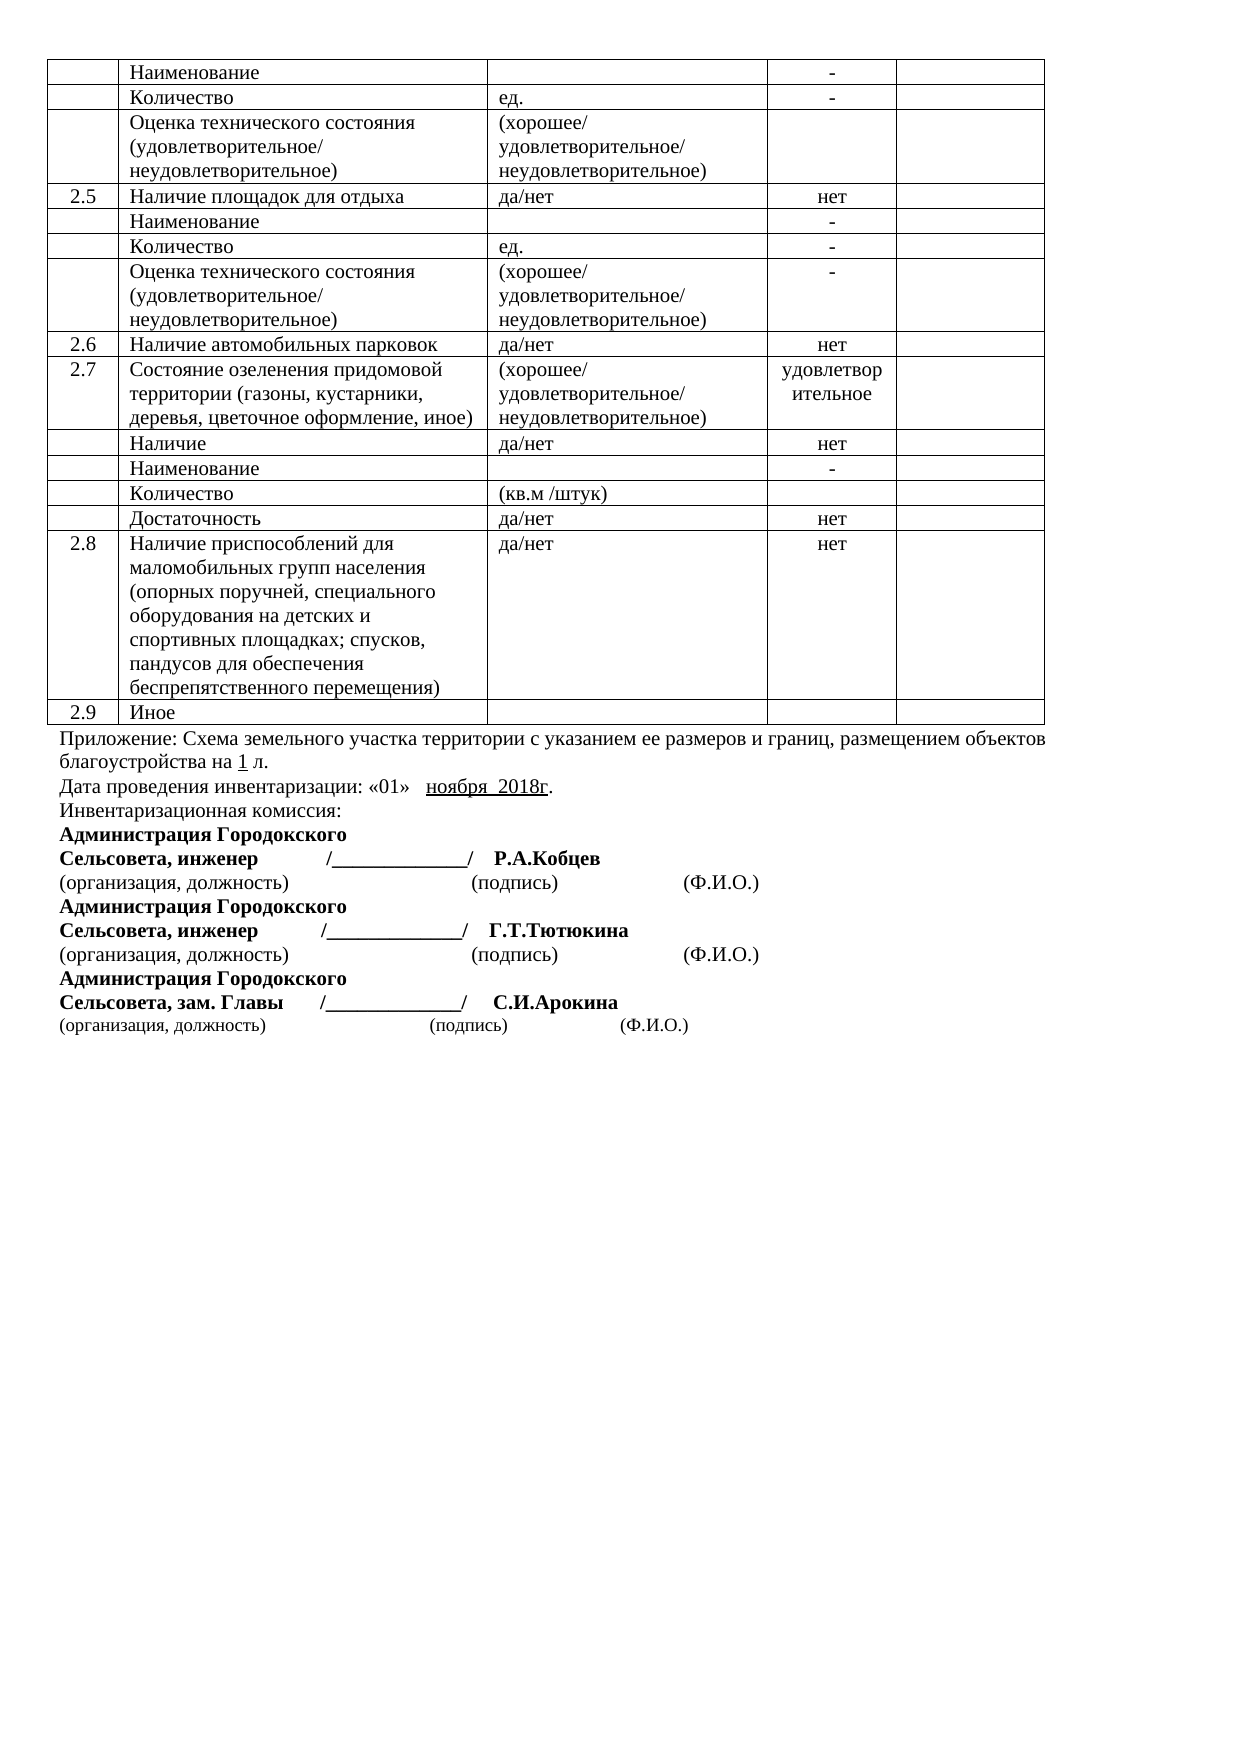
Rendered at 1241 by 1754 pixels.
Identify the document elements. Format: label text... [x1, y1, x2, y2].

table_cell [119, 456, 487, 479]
table_cell [488, 60, 767, 84]
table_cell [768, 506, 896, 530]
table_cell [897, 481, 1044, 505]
text Инвентаризационная комиссия: [59, 798, 1181, 822]
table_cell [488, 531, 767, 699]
table_cell [48, 430, 118, 454]
table_cell Количество [119, 234, 487, 258]
table_cell 2.7 [48, 357, 118, 429]
table_cell 2.6 [48, 332, 118, 356]
text (организация, должность) (подпись) (Ф.И.О.) [59, 1014, 1181, 1036]
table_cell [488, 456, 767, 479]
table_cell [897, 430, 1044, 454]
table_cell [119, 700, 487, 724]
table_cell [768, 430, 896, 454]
text Сельсовета, инженер /_____________/ Г.Т.Тютюкина [59, 918, 1181, 942]
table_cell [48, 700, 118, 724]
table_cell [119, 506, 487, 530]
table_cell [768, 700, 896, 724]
table_cell ед. [488, 234, 767, 258]
table_cell [897, 209, 1044, 233]
table_cell нет [768, 332, 896, 356]
table_cell Количество [119, 85, 487, 109]
table_cell - [768, 209, 896, 233]
table_cell Оценка технического состояния (удовлетворительное/ неудовлетворительное) [119, 259, 487, 331]
table_cell - [768, 85, 896, 109]
table_cell [48, 85, 118, 109]
table_cell да/нет [488, 184, 767, 208]
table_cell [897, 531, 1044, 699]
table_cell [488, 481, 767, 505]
table_cell Наличие площадок для отдыха [119, 184, 487, 208]
table_cell [897, 60, 1044, 84]
table_cell нет [768, 184, 896, 208]
text (организация, должность) (подпись) (Ф.И.О.) [59, 942, 1181, 966]
table_cell [768, 110, 896, 182]
table_cell Наличие автомобильных парковок [119, 332, 487, 356]
table_cell [897, 234, 1044, 258]
table_cell 2.5 [48, 184, 118, 208]
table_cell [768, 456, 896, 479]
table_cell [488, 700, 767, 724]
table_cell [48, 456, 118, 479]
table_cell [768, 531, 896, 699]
table_cell Состояние озеленения придомовой территории (газоны, кустарники, деревья, цветочное оформление, иное) [119, 357, 487, 429]
table_cell [48, 110, 118, 182]
text Дата проведения инвентаризации: «01» ноября 2018г. [59, 773, 1181, 798]
table_cell да/нет [488, 332, 767, 356]
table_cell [119, 110, 487, 182]
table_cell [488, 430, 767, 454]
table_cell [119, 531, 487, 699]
table_cell - [768, 259, 896, 331]
table_cell удовлетворительное [768, 357, 896, 429]
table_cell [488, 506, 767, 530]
text (организация, должность) (подпись) (Ф.И.О.) [59, 870, 1181, 894]
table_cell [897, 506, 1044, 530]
table_cell (хорошее/удовлетворительное/неудовлетворительное) [488, 357, 767, 429]
table_cell - [768, 60, 896, 84]
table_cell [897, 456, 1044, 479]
table_cell Наличие [119, 430, 487, 454]
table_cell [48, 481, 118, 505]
table_cell [897, 184, 1044, 208]
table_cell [488, 110, 767, 182]
table_cell Наименование [119, 209, 487, 233]
table_cell [48, 259, 118, 331]
table_cell - [768, 234, 896, 258]
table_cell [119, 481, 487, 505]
text Администрация Городокского [59, 822, 1181, 846]
table_cell Наименование [119, 60, 487, 84]
table_cell [48, 60, 118, 84]
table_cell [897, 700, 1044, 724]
table_cell [48, 209, 118, 233]
table_cell [897, 85, 1044, 109]
table_cell [897, 110, 1044, 182]
table_cell (хорошее/удовлетворительное/неудовлетворительное) [488, 259, 767, 331]
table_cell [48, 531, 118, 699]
table_cell ед. [488, 85, 767, 109]
text Сельсовета, инженер /_____________/ Р.А.Кобцев [59, 846, 1181, 870]
text Приложение: Схема земельного участка территории с указанием ее размеров и границ, размещением объектов благоустройства на 1 л. [59, 725, 1181, 773]
table_cell [48, 234, 118, 258]
table_cell [897, 259, 1044, 331]
table_cell [488, 209, 767, 233]
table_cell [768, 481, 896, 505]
table_cell [897, 357, 1044, 429]
table_cell [897, 332, 1044, 356]
text Администрация Городокского [59, 894, 1181, 918]
text Администрация Городокского [59, 966, 1181, 990]
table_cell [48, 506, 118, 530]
text Сельсовета, зам. Главы /_____________/ С.И.Арокина [59, 990, 1181, 1014]
